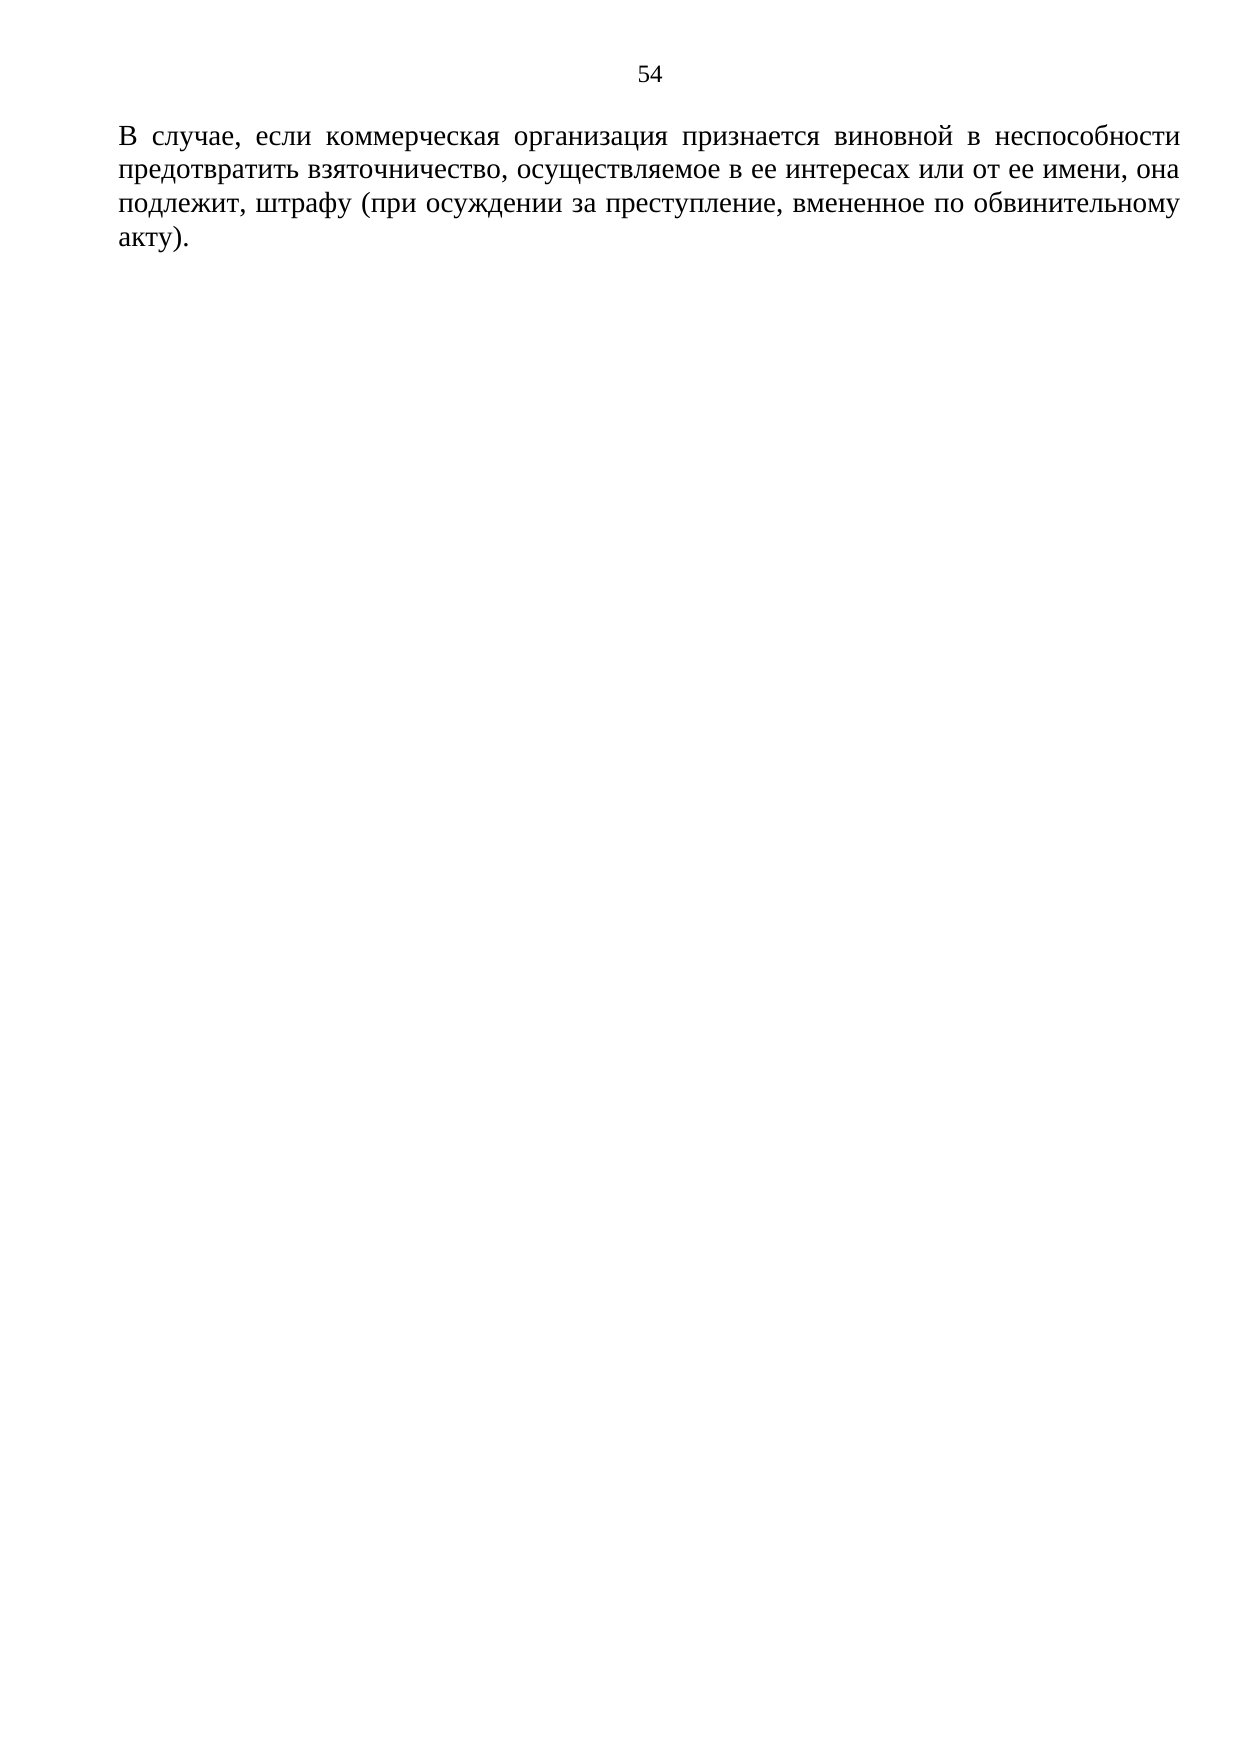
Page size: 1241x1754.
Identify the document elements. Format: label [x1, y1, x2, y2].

text [118, 118, 1181, 252]
